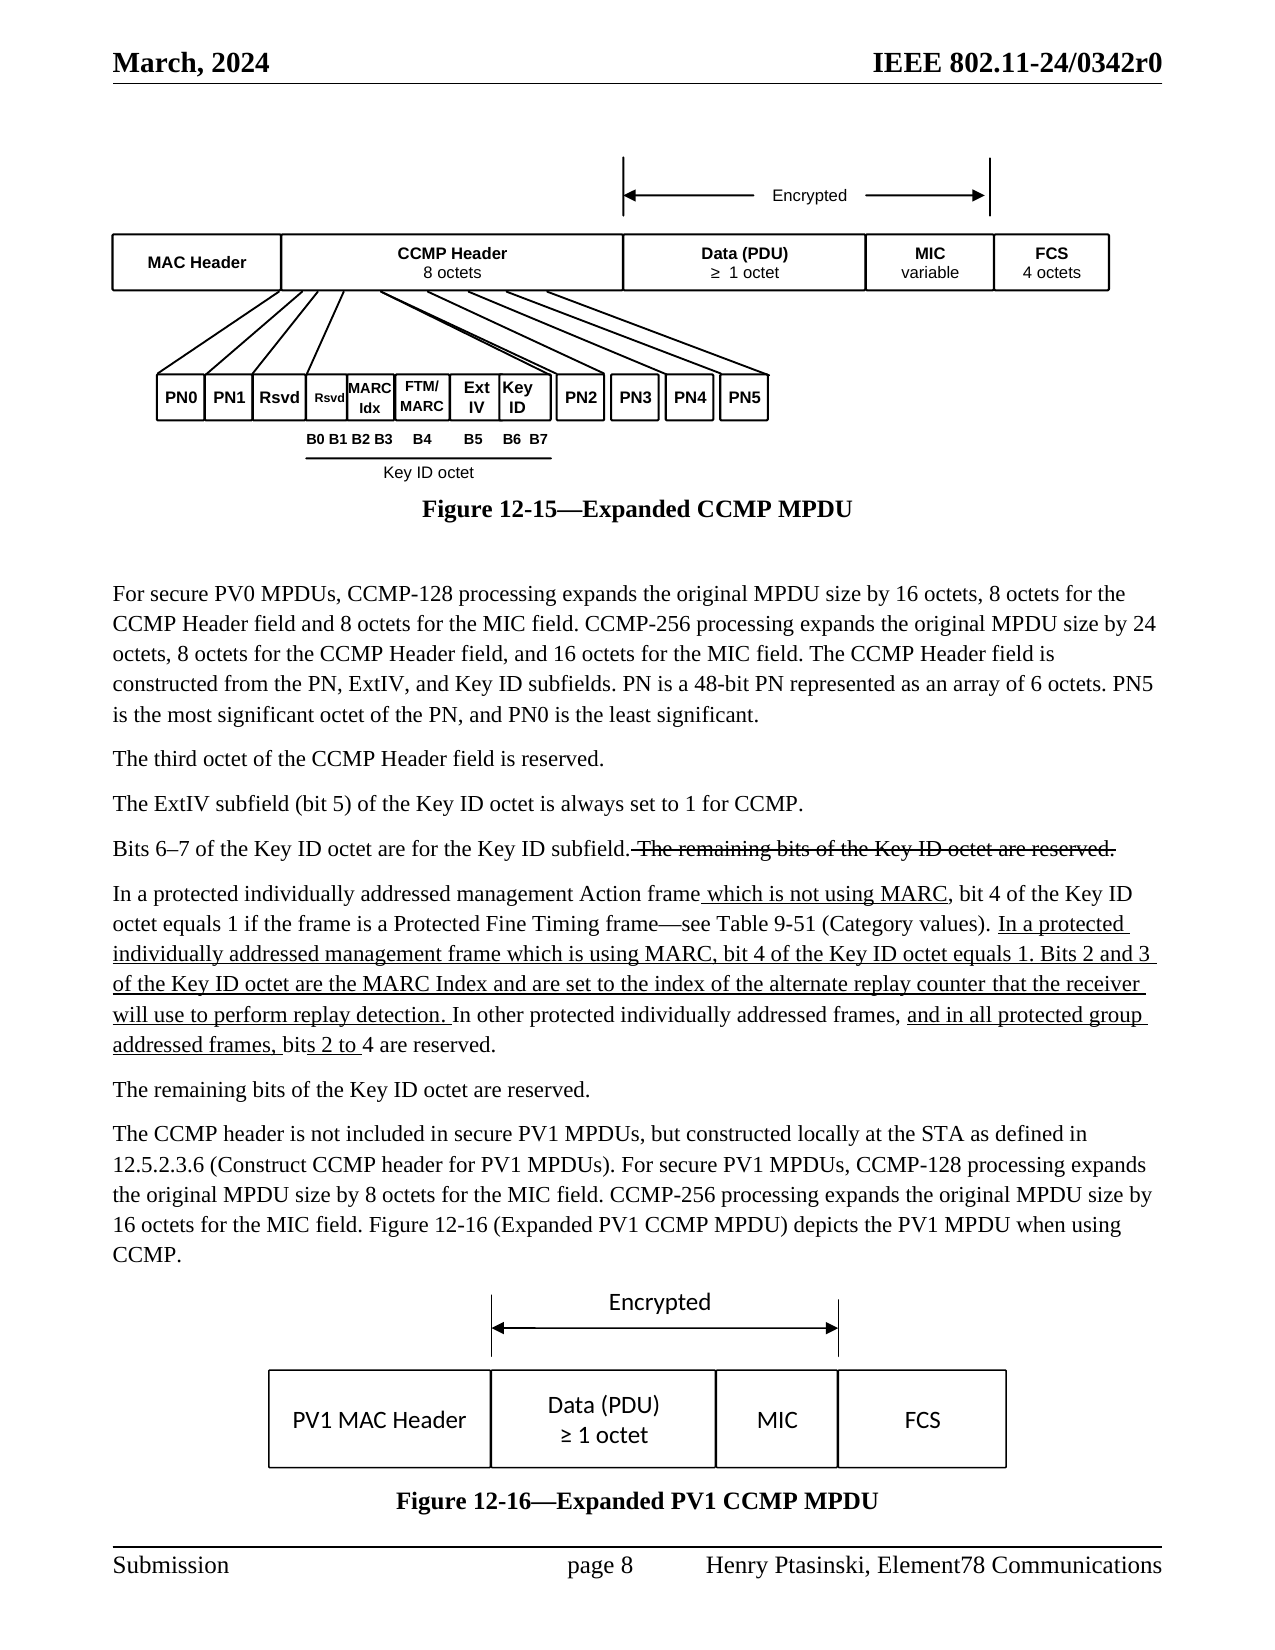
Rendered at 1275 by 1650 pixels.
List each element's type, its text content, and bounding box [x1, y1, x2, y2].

text The ExtIV subfield (bit 5) of the Key ID octet is always set to 1 for CCMP. [112, 790, 1162, 817]
text Figure 12-16—Expanded PV1 CCMP MPDU [112, 1486, 1162, 1515]
text Figure 12-15—Expanded CCMP MPDU [112, 494, 1162, 522]
text The remaining bits of the Key ID octet are reserved. [112, 1076, 1162, 1102]
text In a protected individually addressed management Action frame which is not using MARC, bit 4 of the Key ID octet equals 1 if the frame is a Protected Fine Timing frame—see Table 9-51 (Category values). In a protected individually addressed management frame which is using MARC, bit 4 of the Key ID octet equals 1. Bits 2 and 3 of the Key ID octet are the MARC Index and are set to the index of the alternate replay counter that the receiver will use to perform replay detection. In other protected individually addressed frames, and in all protected group addressed frames, bits 2 to 4 are reserved. [112, 880, 1162, 1057]
text Bits 6–7 of the Key ID octet are for the Key ID subfield. The remaining bits of the Key ID octet are reserved. [112, 835, 1162, 861]
text The CCMP header is not included in secure PV1 MPDUs, but constructed locally at the STA as defined in 12.5.2.3.6 (Construct CCMP header for PV1 MPDUs). For secure PV1 MPDUs, CCMP-128 processing expands the original MPDU size by 8 octets for the MIC field. CCMP-256 processing expands the original MPDU size by 16 octets for the MIC field. Figure 12-16 (Expanded PV1 CCMP MPDU) depicts the PV1 MPDU when using CCMP. [112, 1120, 1162, 1268]
text The third octet of the CCMP Header field is reserved. [112, 745, 1162, 772]
text For secure PV0 MPDUs, CCMP-128 processing expands the original MPDU size by 16 octets, 8 octets for the CCMP Header field and 8 octets for the MIC field. CCMP-256 processing expands the original MPDU size by 24 octets, 8 octets for the CCMP Header field, and 16 octets for the MIC field. The CCMP Header field is constructed from the PN, ExtIV, and Key ID subfields. PN is a 48-bit PN represented as an array of 6 octets. PN5 is the most significant octet of the PN, and PN0 is the least significant. [112, 580, 1162, 727]
